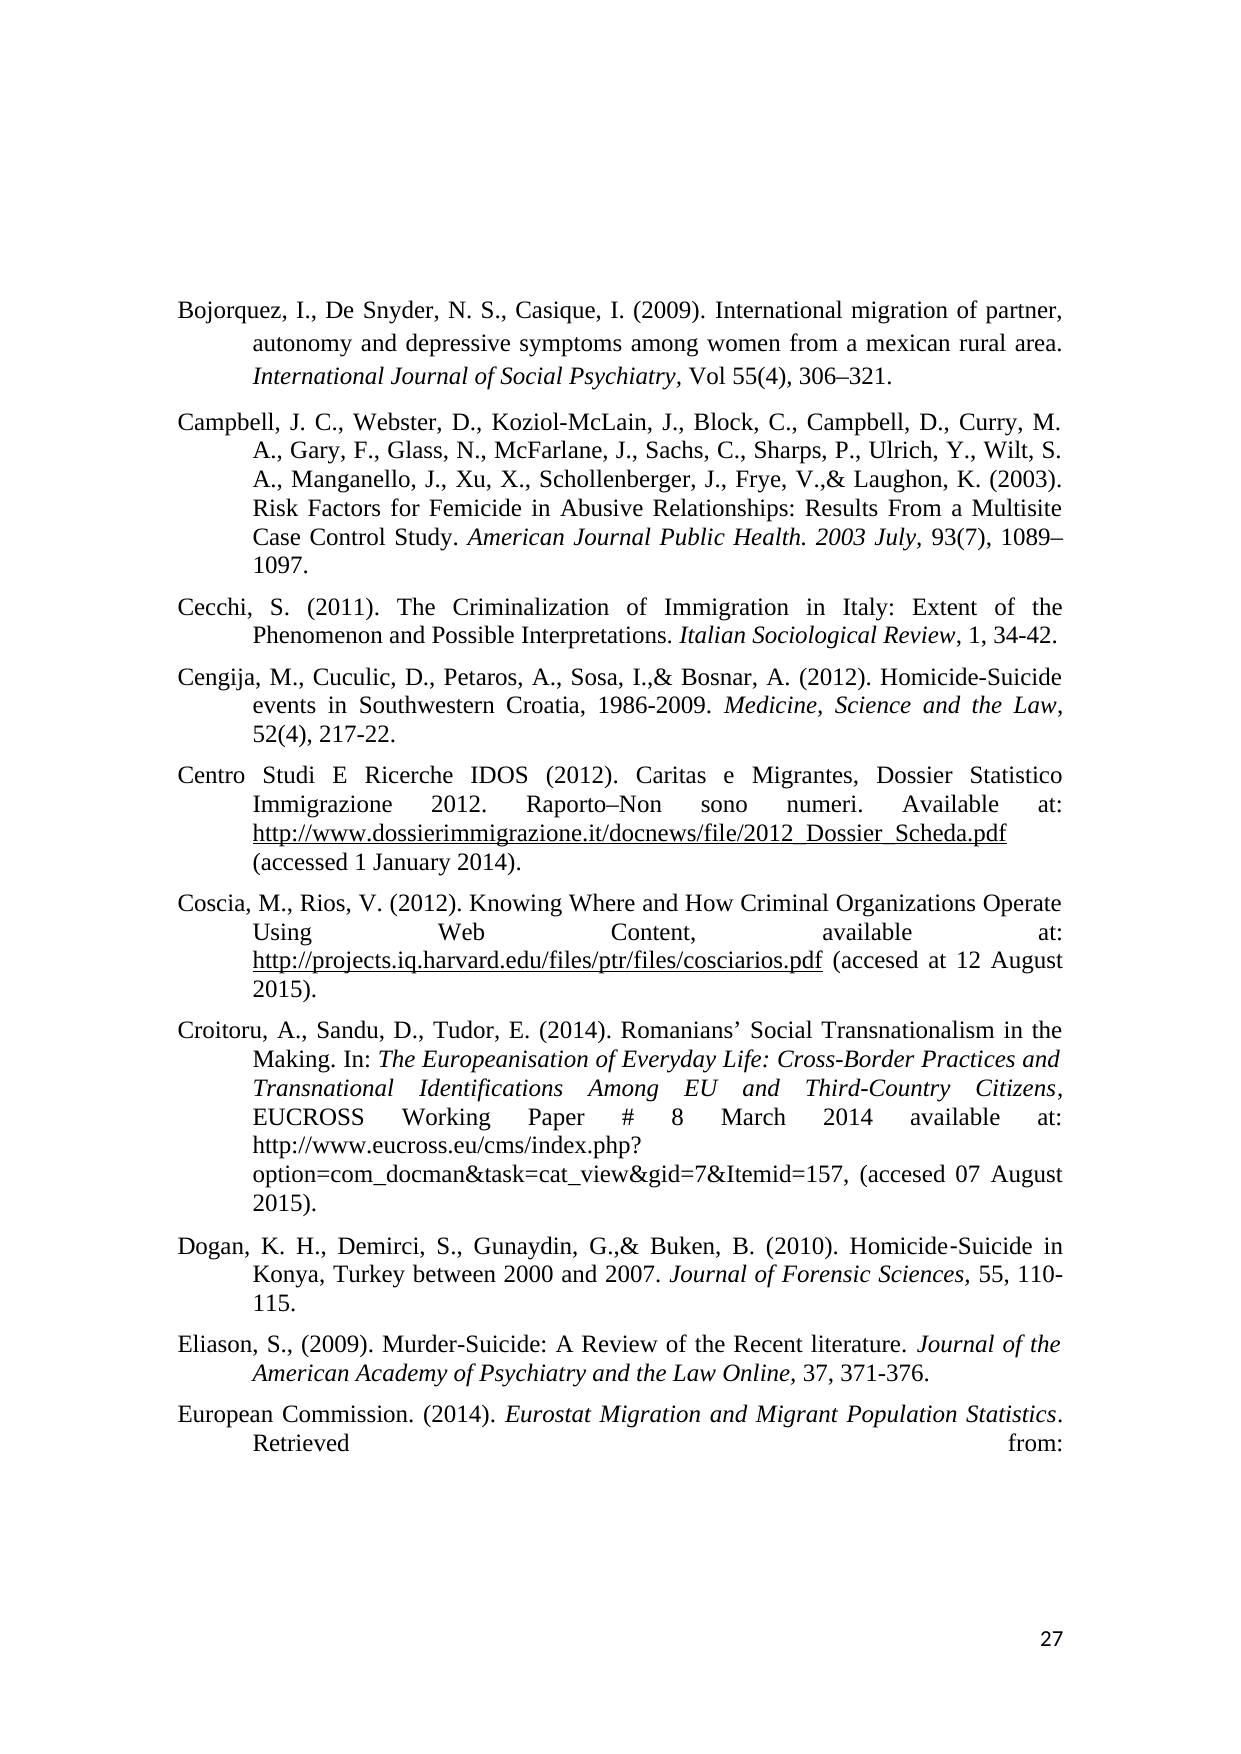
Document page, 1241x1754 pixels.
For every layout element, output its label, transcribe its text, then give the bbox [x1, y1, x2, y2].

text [177, 1399, 1063, 1457]
text Campbell, J. C., Webster, D., Koziol-McLain, J., Block, C., Campbell, D., Curry, M. A., Gary, F., Glass, N., McFarlane, J., Sachs, C., Sharps, P., Ulrich, Y., Wilt, S. A., Manganello, J., Xu, X., Schollenberger, J., Frye, V.,& Laughon, K. (2003). Risk Factors for Femicide in Abusive Relationships: Results From a Multisite Case Control Study. American Journal Public Health. 2003 July, 93(7), 1089–1097. [177, 407, 1063, 579]
text Eliason, S., (2009). Murder-Suicide: A Review of the Recent literature. Journal of the American Academy of Psychiatry and the Law Online, 37, 371-376. [177, 1329, 1063, 1387]
text Coscia, M., Rios, V. (2012). Knowing Where and How Criminal Organizations Operate Using Web Content, available at: http://projects.iq.harvard.edu/files/ptr/files/cosciarios.pdf (accesed at 12 August 2015). [177, 888, 1063, 1003]
text Bojorquez, I., De Snyder, N. S., Casique, I. (2009). International migration of partner, autonomy and depressive symptoms among women from a mexican rural area. International Journal of Social Psychiatry, Vol 55(4), 306–321. [177, 295, 1063, 390]
text Dogan, K. H., Demirci, S., Gunaydin, G.,& Buken, B. (2010). Homicide‐Suicide in Konya, Turkey between 2000 and 2007. Journal of Forensic Sciences, 55, 110-115. [177, 1229, 1063, 1317]
text Croitoru, A., Sandu, D., Tudor, E. (2014). Romanians’ Social Transnationalism in the Making. In: The Europeanisation of Everyday Life: Cross-Border Practices and Transnational Identifications Among EU and Third-Country Citizens, EUCROSS Working Paper # 8 March 2014 available at: http://www.eucross.eu/cms/index.php?option=com_docman&task=cat_view&gid=7&Itemid=157, (accesed 07 August 2015). [177, 1016, 1063, 1217]
text Cengija, M., Cuculic, D., Petaros, A., Sosa, I.,& Bosnar, A. (2012). Homicide-Suicide events in Southwestern Croatia, 1986-2009. Medicine, Science and the Law, 52(4), 217-22. [177, 662, 1063, 748]
text Centro Studi E Ricerche IDOS (2012). Caritas e Migrantes, Dossier Statistico Immigrazione 2012. Raporto–Non sono numeri. Available at: http://www.dossierimmigrazione.it/docnews/file/2012_Dossier_Scheda.pdf (accessed 1 January 2014). [177, 761, 1063, 876]
text Cecchi, S. (2011). The Criminalization of Immigration in Italy: Extent of the Phenomenon and Possible Interpretations. Italian Sociological Review, 1, 34-42. [177, 592, 1063, 649]
